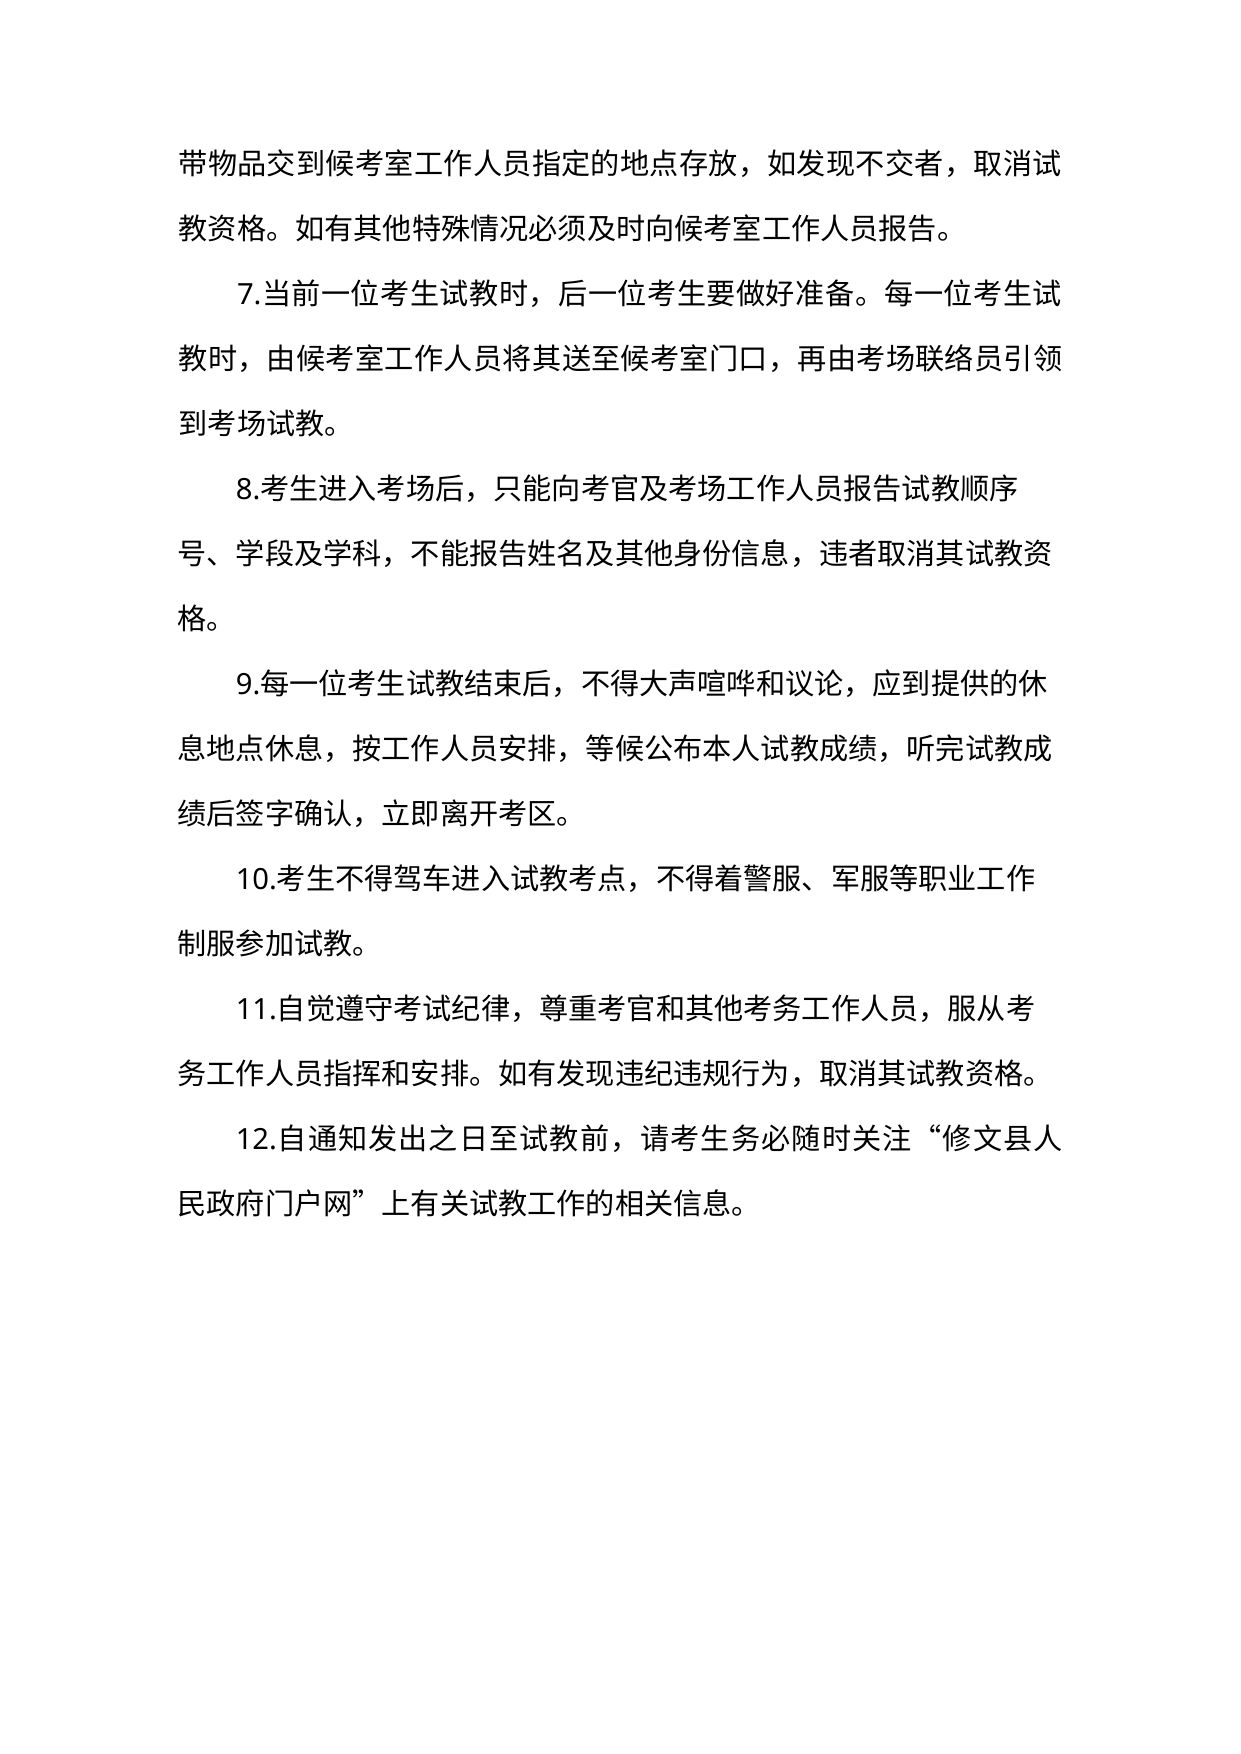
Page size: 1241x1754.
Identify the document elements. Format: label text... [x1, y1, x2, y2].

text 7.当前一位考生试教时，后一位考生要做好准备。每一位考生试教时，由候考室工作人员将其送至候考室门口，再由考场联络员引领到考场试教。 [178, 259, 1063, 454]
text 11.自觉遵守考试纪律，尊重考官和其他考务工作人员，服从考务工作人员指挥和安排。如有发现违纪违规行为，取消其试教资格。 [177, 974, 1063, 1104]
text 8.考生进入考场后，只能向考官及考场工作人员报告试教顺序号、学段及学科，不能报告姓名及其他身份信息，违者取消其试教资格。 [177, 454, 1063, 649]
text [178, 129, 1063, 259]
text 10.考生不得驾车进入试教考点，不得着警服、军服等职业工作制服参加试教。 [177, 844, 1063, 974]
text 9.每一位考生试教结束后，不得大声喧哗和议论，应到提供的休息地点休息，按工作人员安排，等候公布本人试教成绩，听完试教成绩后签字确认，立即离开考区。 [177, 649, 1063, 844]
text 12.自通知发出之日至试教前，请考生务必随时关注“修文县人民政府门户网”上有关试教工作的相关信息。 [177, 1104, 1063, 1234]
